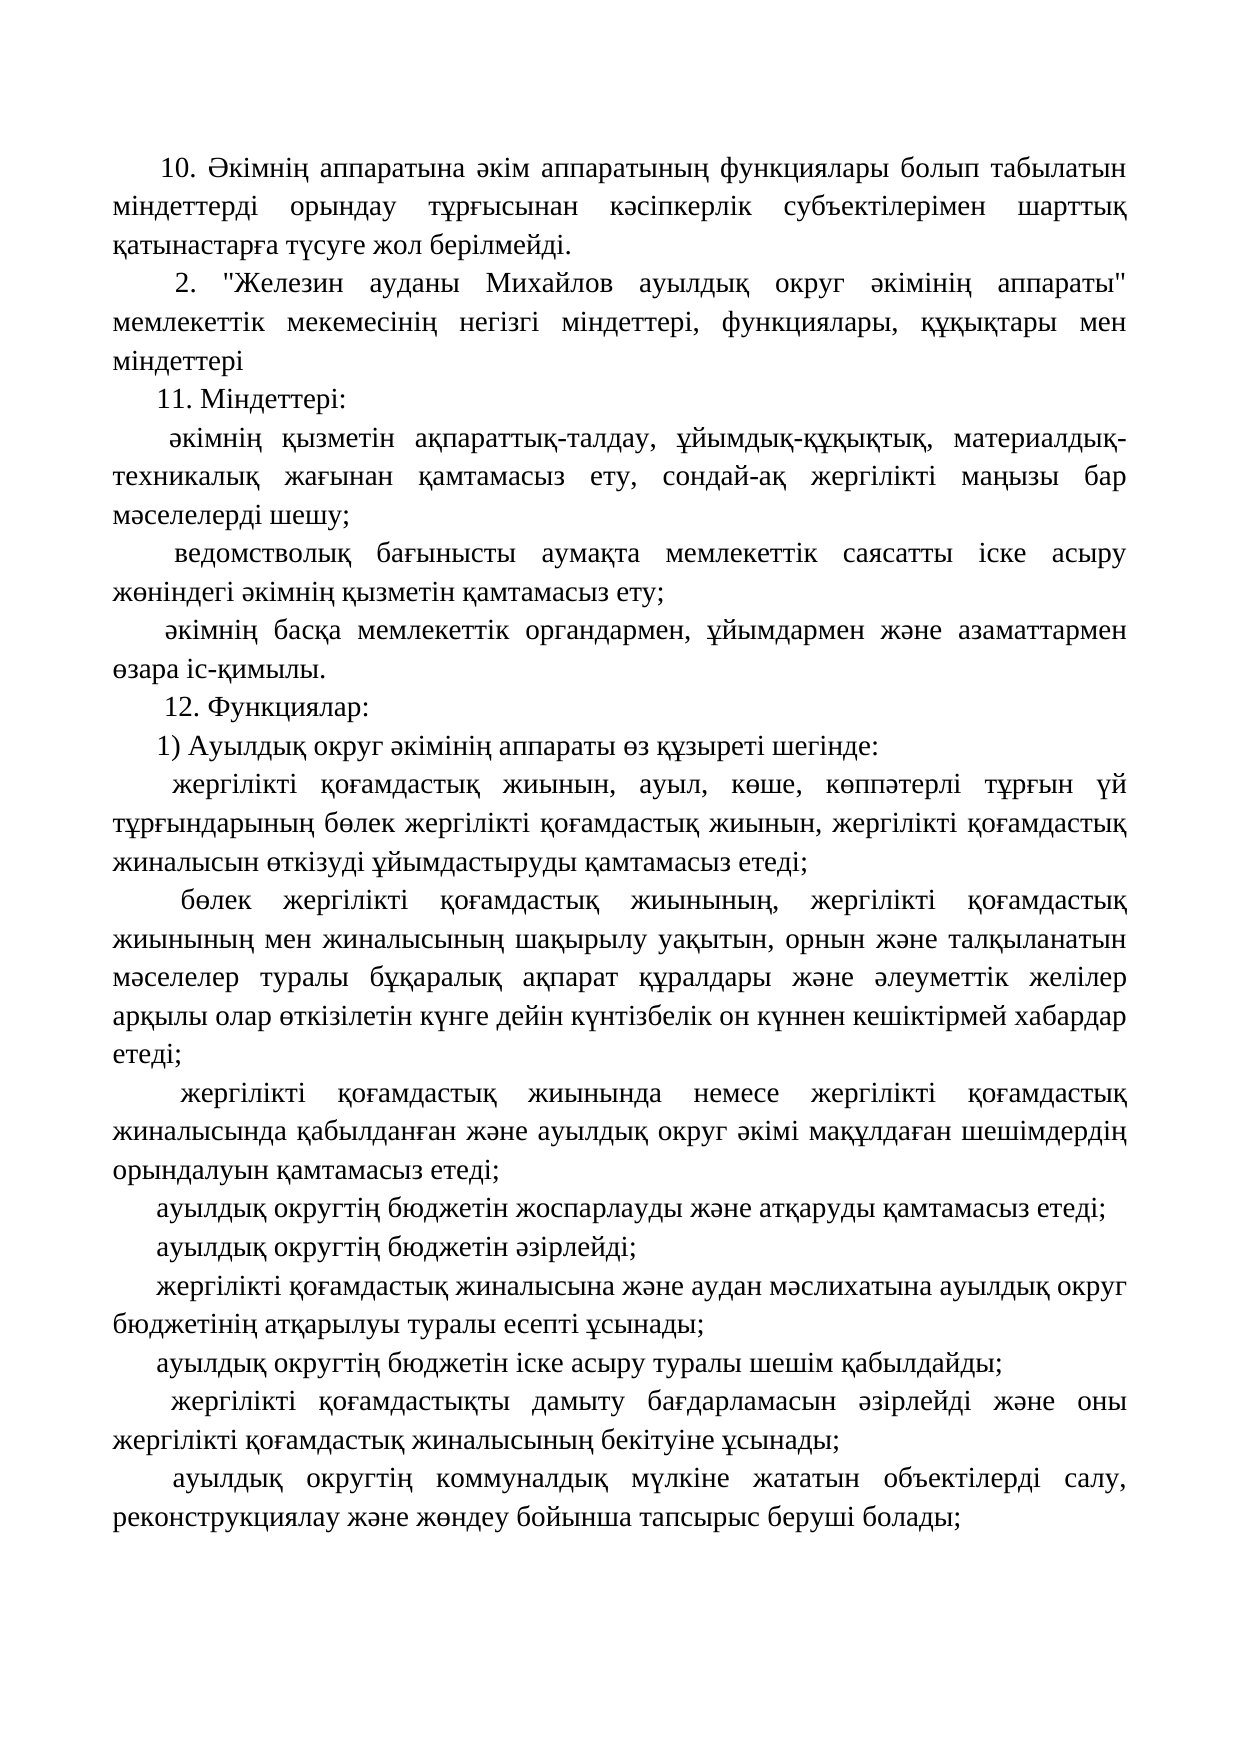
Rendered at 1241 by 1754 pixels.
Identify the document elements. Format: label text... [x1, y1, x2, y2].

text жергілікті қоғамдастықты дамыту бағдарламасын әзірлейді және оны жергілікті қоғамдастық жиналысының бекітуіне ұсынады; [112, 1383, 1128, 1455]
text 11. Міндеттері: [112, 381, 1128, 415]
text әкімнің қызметін ақпараттық-талдау, ұйымдық-құқықтық, материалдық-техникалық жағынан қамтамасыз ету, сондай-ақ жергілікті маңызы бар мәселелерді шешу; [112, 420, 1128, 530]
text әкімнің басқа мемлекеттік органдармен, ұйымдармен және азаматтармен өзара іс-қимылы. [112, 612, 1128, 684]
text ауылдық округтің бюджетін әзірлейді; [112, 1229, 1128, 1263]
text жергілікті қоғамдастық жиналысына және аудан мәслихатына ауылдық округ бюджетінің атқарылуы туралы есепті ұсынады; [112, 1268, 1128, 1340]
text жергілікті қоғамдастық жиынында немесе жергілікті қоғамдастық жиналысында қабылданған және ауылдық округ әкімі мақұлдаған шешімдердің орындалуын қамтамасыз етеді; [112, 1075, 1128, 1186]
text ведомстволық бағынысты аумақта мемлекеттік саясатты іске асыру жөніндегі әкімнің қызметін қамтамасыз ету; [112, 535, 1128, 607]
text 12. Функциялар: [112, 689, 1128, 723]
text жергілікті қоғамдастық жиынын, ауыл, көше, көппәтерлі тұрғын үй тұрғындарының бөлек жергілікті қоғамдастық жиынын, жергілікті қоғамдастық жиналысын өткізуді ұйымдастыруды қамтамасыз етеді; [112, 767, 1128, 877]
text 10. Әкімнің аппаратына әкім аппаратының функциялары болып табылатын міндеттерді орындау тұрғысынан кәсiпкерлiк субъектiлерімен шарттық қатынастарға түсуге жол берілмейді. [112, 150, 1128, 261]
text бөлек жергілікті қоғамдастық жиынының, жергілікті қоғамдастық жиынының мен жиналысының шақырылу уақытын, орнын және талқыланатын мәселелер туралы бұқаралық ақпарат құралдары және әлеуметтік желілер арқылы олар өткізілетін күнге дейін күнтізбелік он күннен кешіктірмей хабардар етеді; [112, 882, 1128, 1070]
text ауылдық округтің коммуналдық мүлкіне жататын объектілерді салу, реконструкциялау және жөндеу бойынша тапсырыс беруші болады; [112, 1460, 1128, 1532]
text 2. "Железин ауданы Михайлов ауылдық округ әкімінің аппараты" мемлекеттік мекемесінің негізгі міндеттері, функциялары, құқықтары мен міндеттері [112, 266, 1128, 376]
text ауылдық округтің бюджетін жоспарлауды және атқаруды қамтамасыз етеді; [112, 1191, 1128, 1224]
text ауылдық округтің бюджетін іске асыру туралы шешім қабылдайды; [112, 1345, 1128, 1378]
text 1) Ауылдық округ әкімінің аппараты өз құзыреті шегінде: [112, 728, 1128, 762]
